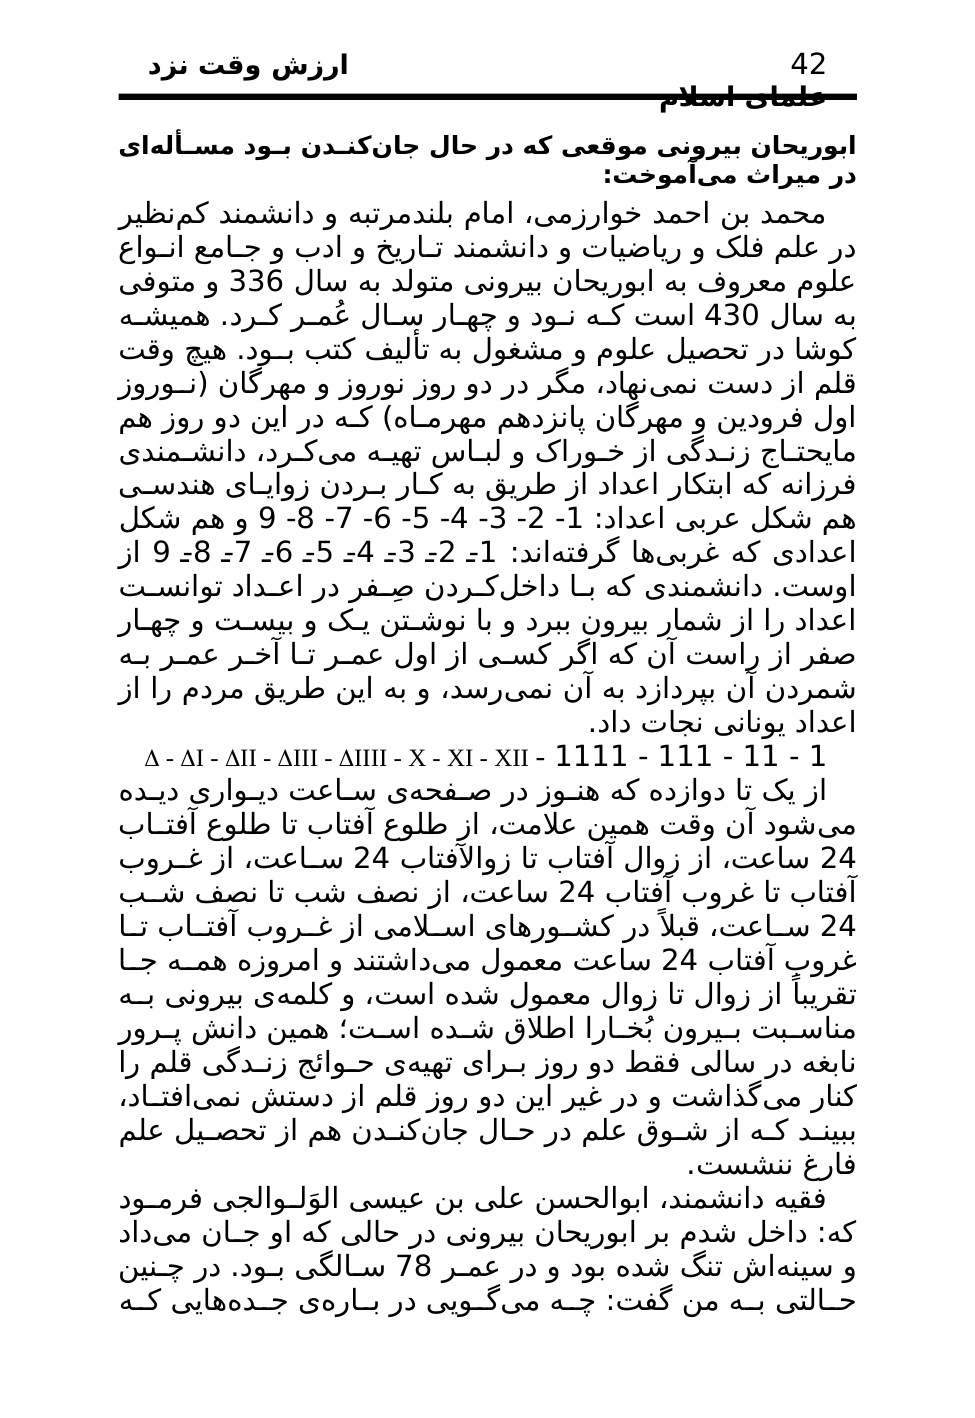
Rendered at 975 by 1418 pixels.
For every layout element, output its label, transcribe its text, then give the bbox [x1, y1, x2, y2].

text 1 - 11 - 111 - 1111 - - I - II - III - IIII - X - XI - XII [118, 739, 857, 774]
text از یک تا دوازده که هنوز در صفحه‌ی ساعت دیواری دیده می‌شود آن وقت همین علامت، از طلوع آفتاب تا طلوع آفتاب 24 ساعت، از زوال آفتاب تا زوالآفتاب 24 ساعت، از غروب آفتاب تا غروب آفتاب 24 ساعت، از نصف شب تا نصف شب 24 ساعت، قبلاً در کشورهای اسلامی از غروب آفتاب تا غروب آفتاب 24 ساعت معمول می‌داشتند و امروزه همه جا تقریباً از زوال تا زوال معمول شده است، و کلمه‌ی بیرونی به مناسبت بیرون بُخارا اطلاق شده است؛ همین دانش پرور نابغه در سالی فقط دو روز برای تهیه‌ی حوائج زندگی قلم را کنار می‌گذاشت و در غیر این دو روز قلم از دستش نمی‌افتاد، ببیند که از شوق علم در حال جان‌کندن هم از تحصیل علم فارغ ننشست. [118, 774, 857, 1181]
text محمد بن احمد خوارزمی، امام بلندمرتبه و دانشمند کم‌نظیر در علم فلک و ریاضیات و دانشمند تاریخ و ادب و جامع انواع علوم معروف به ابوریحان بیرونی متولد به سال 336 و متوفی به سال 430 است که نود و چهار سال عُمر کرد. همیشه کوشا در تحصیل علوم و مشغول به تألیف کتب بود. هیچ وقت قلم از دست نمی‌نهاد، مگر در دو روز نوروز و مهرگان (نوروز اول فرودین و مهرگان پانزدهم مهرماه) که در این دو روز هم مایحتاج زندگی از خوراک و لباس تهیه می‌کرد، دانشمندی فرزانه که ابتکار اعداد از طریق به کار بردن زوایای هندسی هم شکل عربی اعداد: 1- 2- 3- 4- 5- 6- 7- 8- 9 و هم شکل اعدادی که غربی‌ها گرفته‌اند: 1- 2- 3- 4- 5- 6- 7- 8- 9 از اوست. دانشمندی که با داخل‌کردن صِفر در اعداد توانست اعداد را از شمار بیرون ببرد و با نوشتن یک و بیست و چهار صفر از راست آن که اگر کسی از اول عمر تا آخر عمر به شمردن آن بپردازد به آن نمی‌رسد، و به این طریق مردم را از اعداد یونانی نجات داد. [118, 196, 857, 739]
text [118, 1181, 857, 1317]
text ابوریحان بیرونی موقعی که در حال جان‌کندن بود مسأله‌ای در میراث می‌آموخت: [118, 132, 857, 190]
